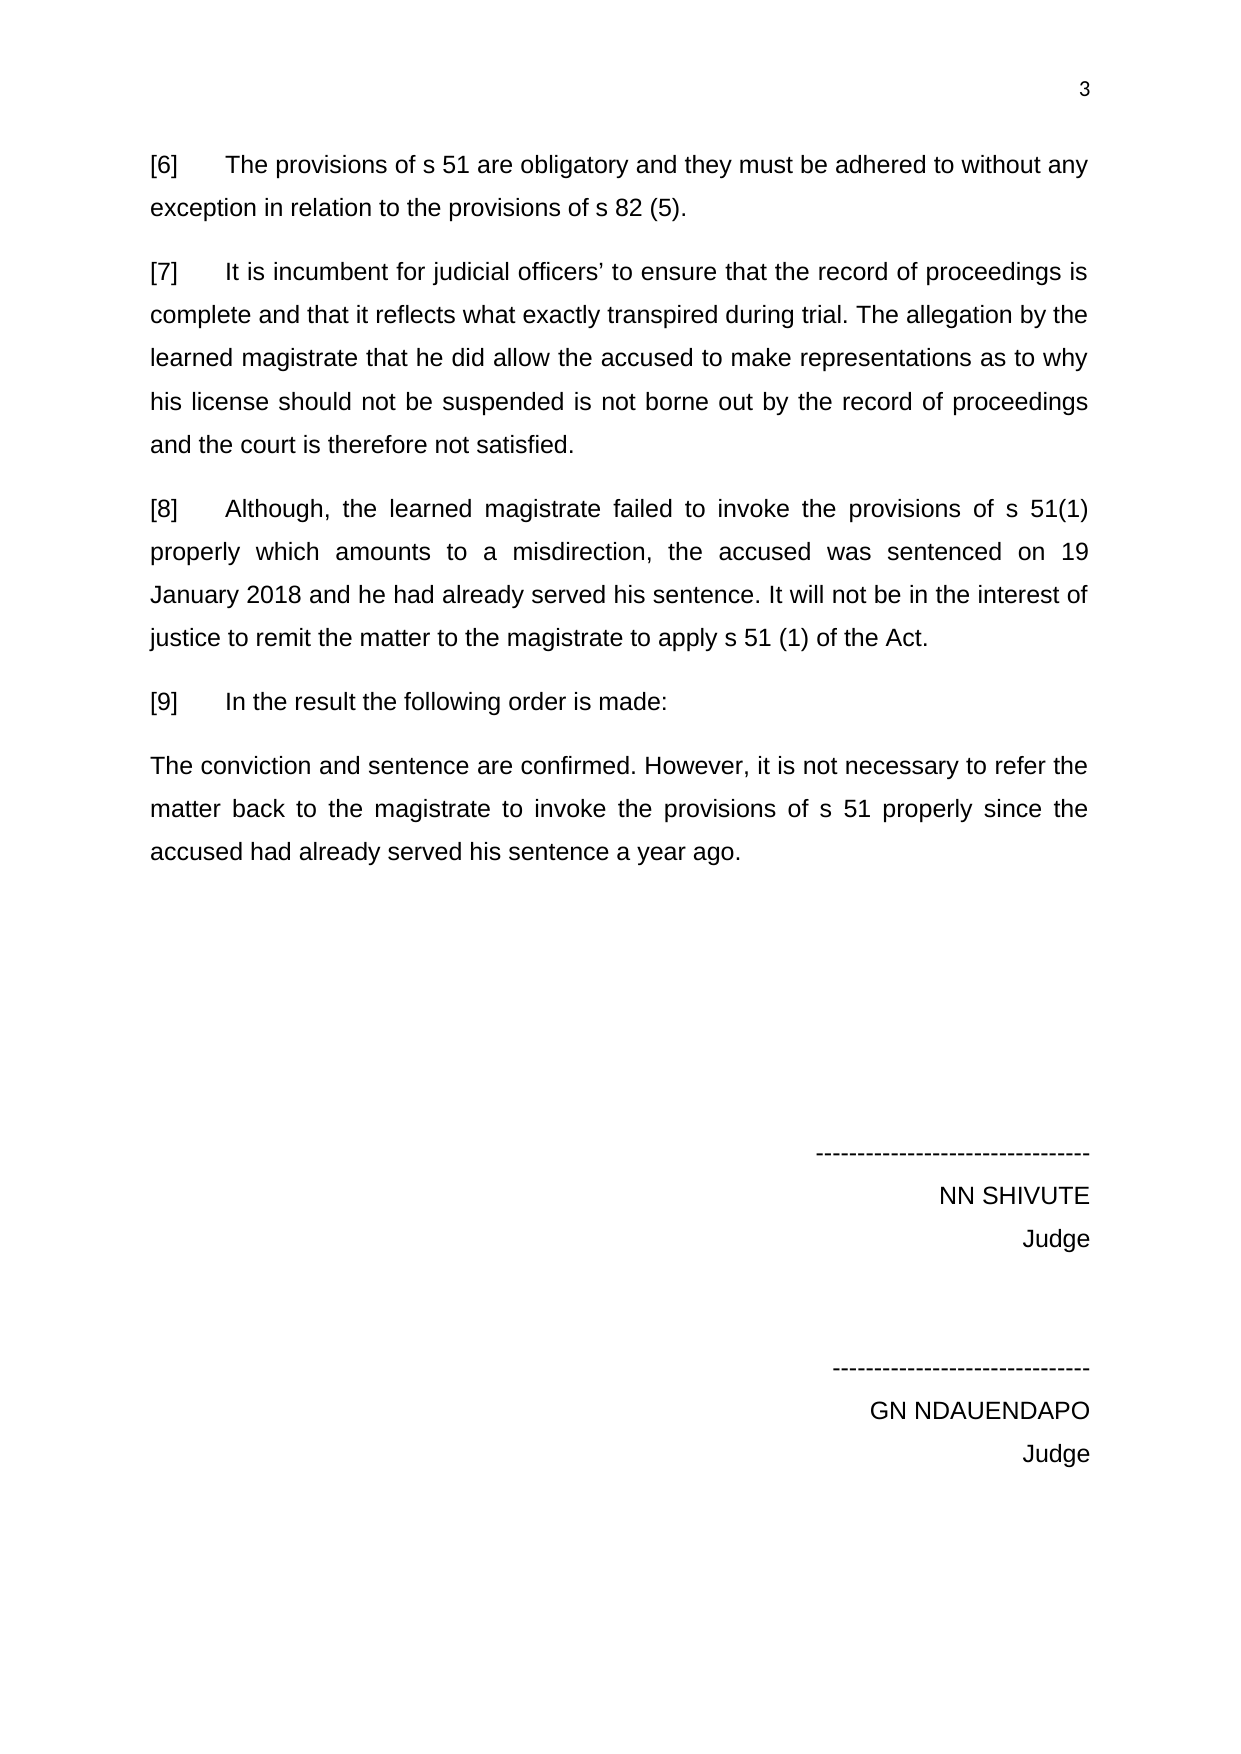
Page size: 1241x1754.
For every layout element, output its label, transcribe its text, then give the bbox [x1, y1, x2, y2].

text [9] In the result the following order is made: [150, 687, 1090, 716]
text GN NDAUENDAPO [150, 1396, 1090, 1425]
text NN SHIVUTE [150, 1181, 1090, 1209]
text ------------------------------- [150, 1353, 1090, 1382]
text [7] It is incumbent for judicial officers’ to ensure that the record of proceedings is complete and that it reflects what exactly transpired during trial. The allegation by the learned magistrate that he did allow the accused to make representations as to why his license should not be suspended is not borne out by the record of proceedings and the court is therefore not satisfied. [150, 257, 1090, 458]
text [6] The provisions of s 51 are obligatory and they must be adhered to without any exception in relation to the provisions of s 82 (5). [150, 150, 1090, 222]
text The conviction and sentence are confirmed. However, it is not necessary to refer the matter back to the magistrate to invoke the provisions of s 51 properly since the accused had already served his sentence a year ago. [150, 751, 1090, 866]
text Judge [150, 1224, 1090, 1252]
text Judge [150, 1439, 1090, 1468]
text [8] Although, the learned magistrate failed to invoke the provisions of s 51(1) properly which amounts to a misdirection, the accused was sentenced on 19 January 2018 and he had already served his sentence. It will not be in the interest of justice to remit the matter to the magistrate to apply s 51 (1) of the Act. [150, 493, 1090, 652]
text --------------------------------- [150, 1137, 1090, 1166]
